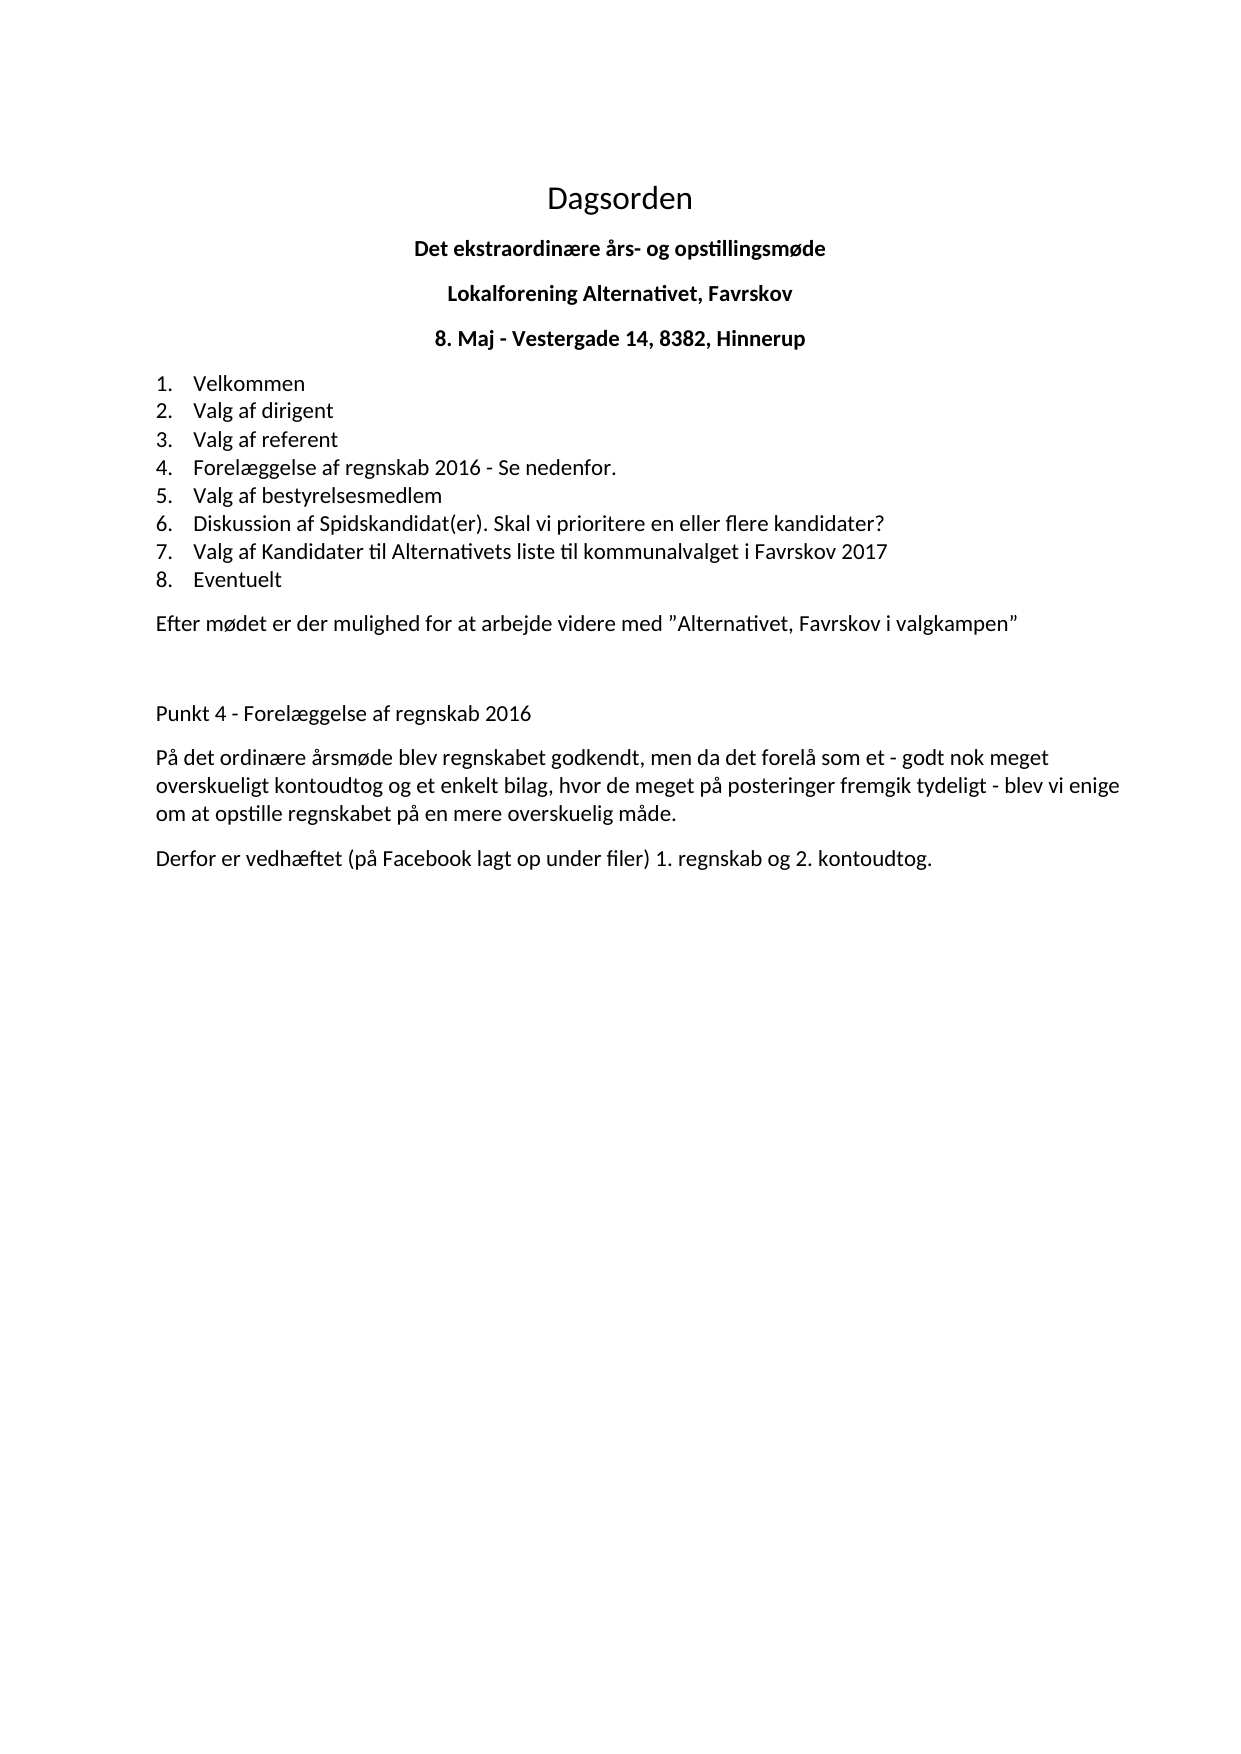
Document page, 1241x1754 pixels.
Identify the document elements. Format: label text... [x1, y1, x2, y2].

list Eventuelt [156, 565, 1122, 593]
text Derfor er vedhæftet (på Facebook lagt op under filer) 1. regnskab og 2. kontoudtog. [156, 844, 1122, 872]
list Diskussion af Spidskandidat(er). Skal vi prioritere en eller flere kandidater? [156, 509, 1122, 537]
list Valg af referent [156, 425, 1122, 453]
text Efter mødet er der mulighed for at arbejde videre med ”Alternativet, Favrskov i valgkampen” [156, 609, 1122, 637]
list Valg af Kandidater til Alternativets liste til kommunalvalget i Favrskov 2017 [156, 537, 1122, 565]
list Valg af bestyrelsesmedlem [156, 481, 1122, 509]
text Dagsorden [118, 177, 1122, 218]
text Det ekstraordinære års- og opstillingsmøde [118, 234, 1122, 263]
list Velkommen [156, 369, 1122, 397]
text Lokalforening Alternativet, Favrskov [118, 279, 1122, 307]
list Forelæggelse af regnskab 2016 - Se nedenfor. [156, 453, 1122, 481]
text 8. Maj - Vestergade 14, 8382, Hinnerup [118, 324, 1122, 352]
list Valg af dirigent [156, 397, 1122, 425]
text Punkt 4 - Forelæggelse af regnskab 2016 [156, 699, 1122, 727]
text På det ordinære årsmøde blev regnskabet godkendt, men da det forelå som et - godt nok meget overskueligt kontoudtog og et enkelt bilag, hvor de meget på posteringer fremgik tydeligt - blev vi enige om at opstille regnskabet på en mere overskuelig måde. [156, 743, 1122, 828]
